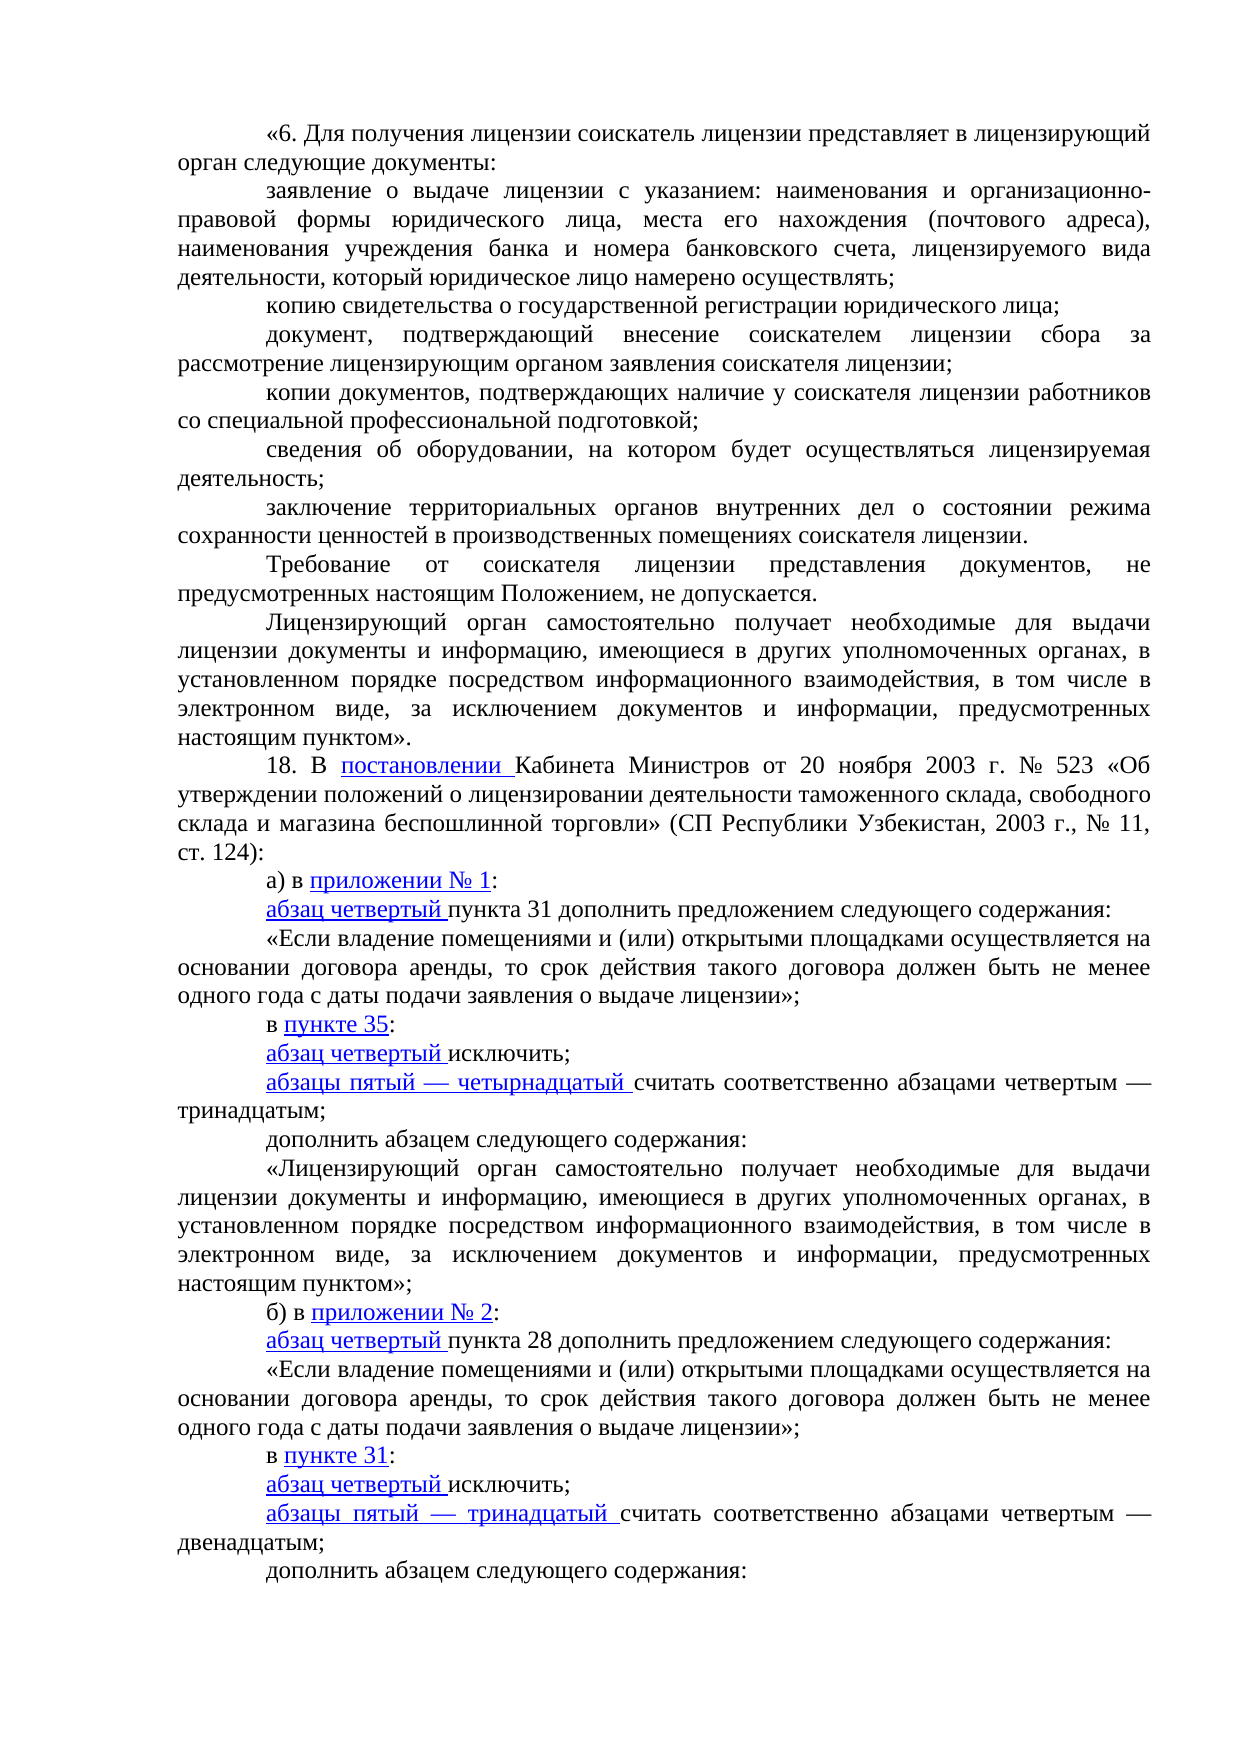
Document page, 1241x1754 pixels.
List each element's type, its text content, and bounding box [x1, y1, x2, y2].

text абзац четвертый исключить; [177, 1038, 1152, 1067]
text Лицензирующий орган самостоятельно получает необходимые для выдачи лицензии документы и информацию, имеющиеся в других уполномоченных органах, в установленном порядке посредством информационного взаимодействия, в том числе в электронном виде, за исключением документов и информации, предусмотренных настоящим пунктом». [177, 607, 1152, 751]
text абзац четвертый исключить; [177, 1469, 1152, 1498]
text 18. В постановлении Кабинета Министров от 20 ноября 2003 г. № 523 «Об утверждении положений о лицензировании деятельности таможенного склада, свободного склада и магазина беспошлинной торговли» (СП Республики Узбекистан, 2003 г., № 11, ст. 124): [177, 751, 1152, 866]
text «Если владение помещениями и (или) открытыми площадками осуществляется на основании договора аренды, то срок действия такого договора должен быть не менее одного года с даты подачи заявления о выдаче лицензии»; [177, 923, 1152, 1009]
text а) в приложении № 1: [177, 866, 1152, 894]
text абзацы пятый — четырнадцатый считать соответственно абзацами четвертым — тринадцатым; [177, 1067, 1152, 1124]
text абзац четвертый пункта 28 дополнить предложением следующего содержания: [177, 1326, 1152, 1354]
text Требование от соискателя лицензии представления документов, не предусмотренных настоящим Положением, не допускается. [177, 549, 1152, 607]
text в пункте 31: [177, 1441, 1152, 1469]
text в пункте 35: [177, 1009, 1152, 1038]
text документ, подтверждающий внесение соискателем лицензии сбора за рассмотрение лицензирующим органом заявления соискателя лицензии; [177, 319, 1152, 377]
text сведения об оборудовании, на котором будет осуществляться лицензируемая деятельность; [177, 434, 1152, 492]
text дополнить абзацем следующего содержания: [177, 1124, 1152, 1153]
text заключение территориальных органов внутренних дел о состоянии режима сохранности ценностей в производственных помещениях соискателя лицензии. [177, 492, 1152, 549]
text б) в приложении № 2: [177, 1297, 1152, 1326]
text абзац четвертый пункта 31 дополнить предложением следующего содержания: [177, 894, 1152, 923]
text дополнить абзацем следующего содержания: [177, 1556, 1152, 1584]
text копию свидетельства о государственной регистрации юридического лица; [177, 291, 1152, 319]
text «Если владение помещениями и (или) открытыми площадками осуществляется на основании договора аренды, то срок действия такого договора должен быть не менее одного года с даты подачи заявления о выдаче лицензии»; [177, 1354, 1152, 1441]
text абзацы пятый — тринадцатый считать соответственно абзацами четвертым — двенадцатым; [177, 1498, 1152, 1556]
text заявление о выдаче лицензии с указанием: наименования и организационно-правовой формы юридического лица, места его нахождения (почтового адреса), наименования учреждения банка и номера банковского счета, лицензируемого вида деятельности, который юридическое лицо намерено осуществлять; [177, 176, 1152, 291]
text «6. Для получения лицензии соискатель лицензии представляет в лицензирующий орган следующие документы: [177, 118, 1152, 176]
text копии документов, подтверждающих наличие у соискателя лицензии работников со специальной профессиональной подготовкой; [177, 377, 1152, 434]
